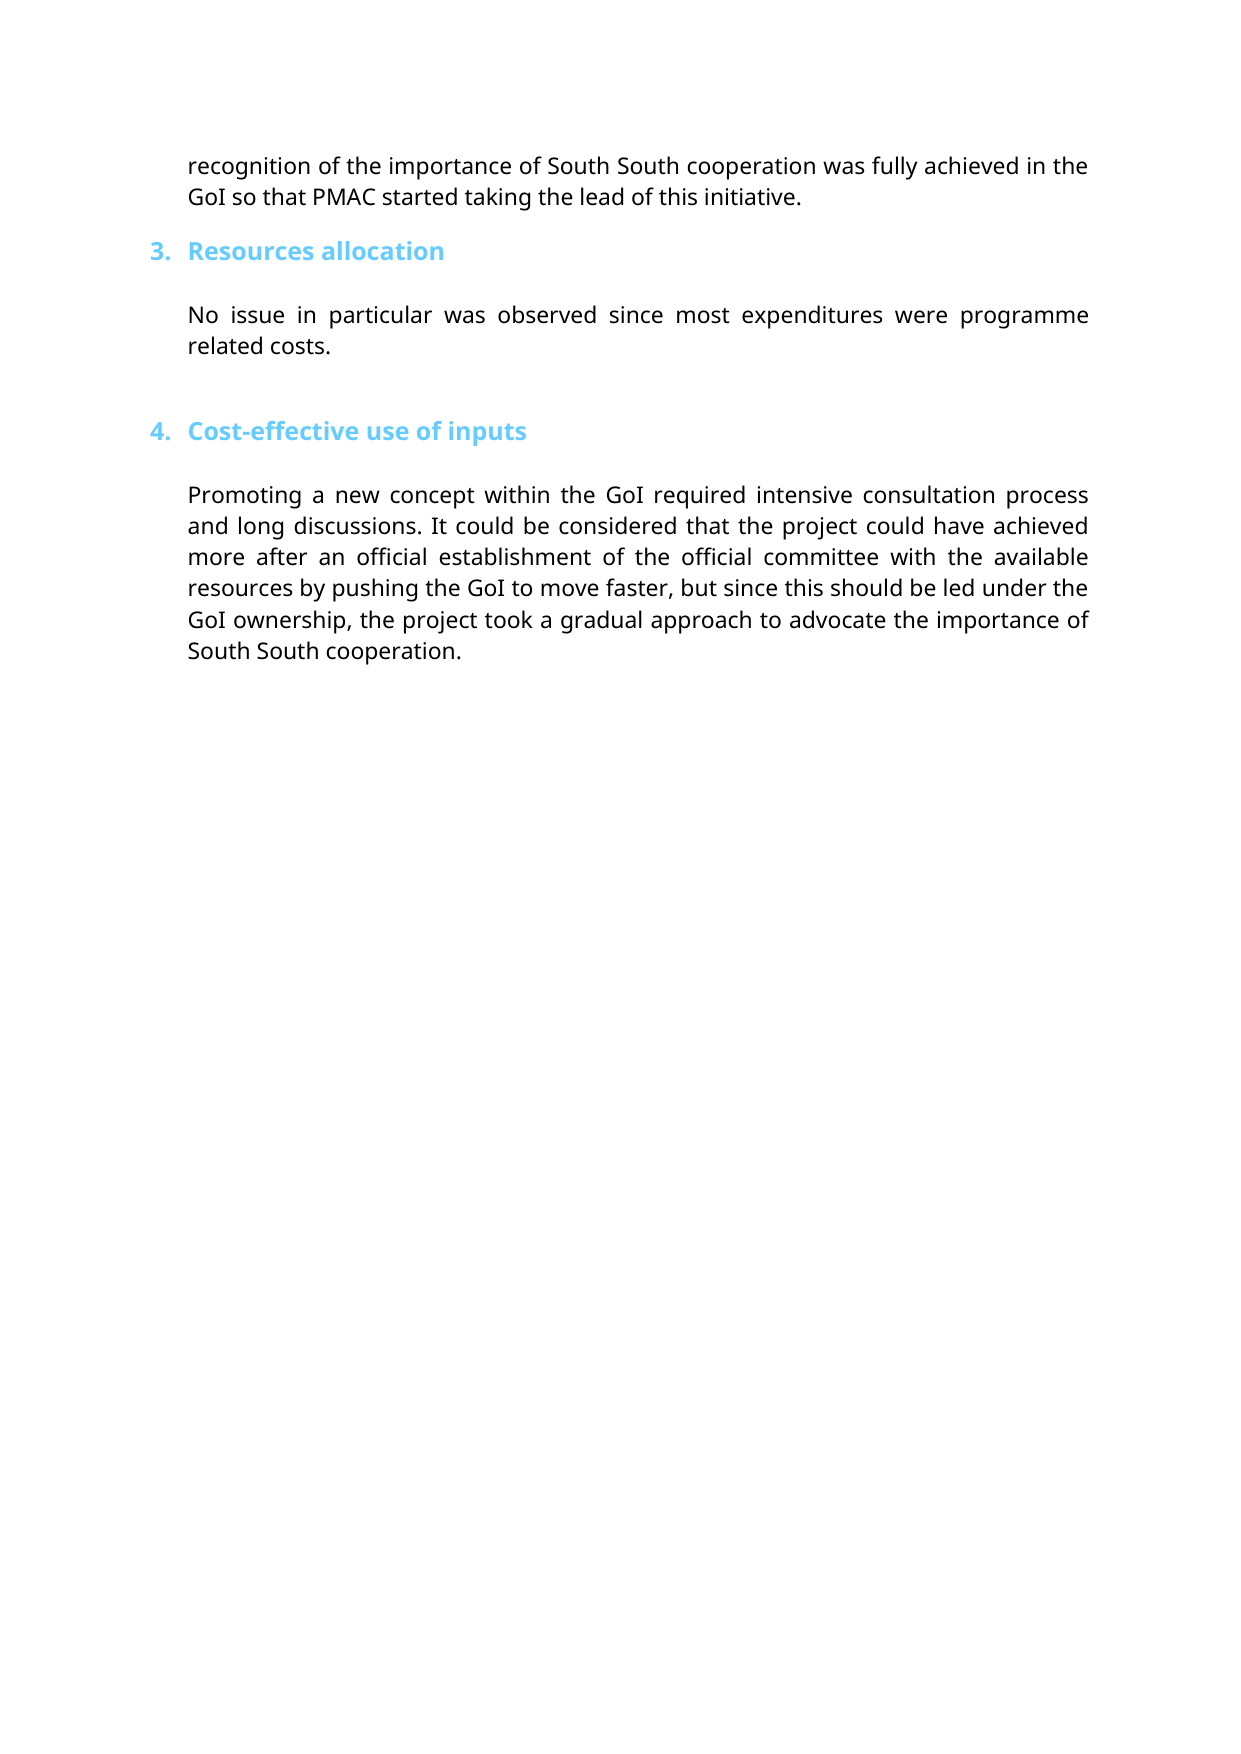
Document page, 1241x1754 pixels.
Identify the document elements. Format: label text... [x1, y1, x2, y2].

subtitle Cost-effective use of inputs [150, 413, 1090, 447]
text Promoting a new concept within the GoI required intensive consultation process and long discussions. It could be considered that the project could have achieved more after an official establishment of the official committee with the available resources by pushing the GoI to move faster, but since this should be led under the GoI ownership, the project took a gradual approach to advocate the importance of South South cooperation. [187, 478, 1090, 666]
text No issue in particular was observed since most expenditures were programme related costs. [187, 299, 1090, 361]
subtitle Resources allocation [150, 233, 1090, 267]
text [187, 150, 1090, 212]
